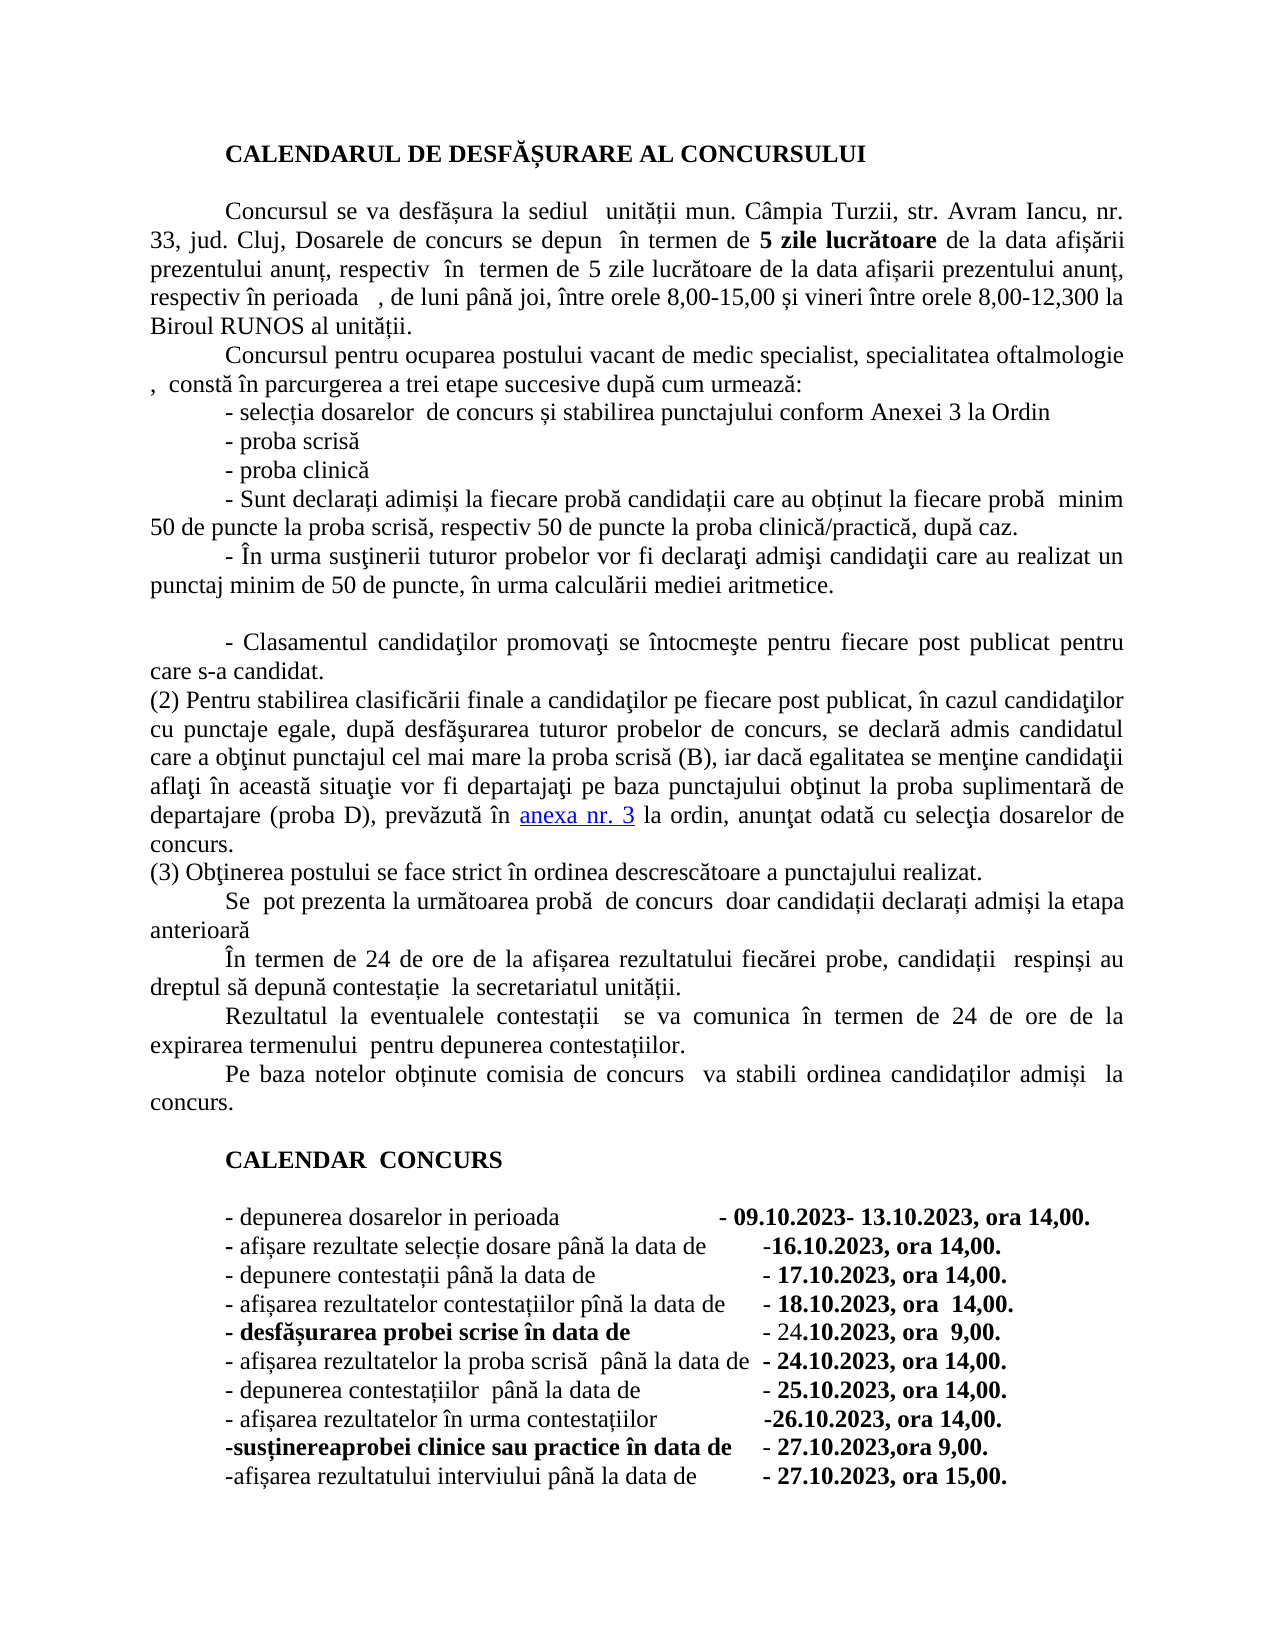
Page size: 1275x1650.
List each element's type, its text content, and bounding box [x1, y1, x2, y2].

text - afișarea rezultatelor contestațiilor pînă la data de - 18.10.2023, ora 14,00. [150, 1289, 1125, 1317]
text Se pot prezenta la următoarea probă de concurs doar candidații declarați admiși la etapa anterioară [150, 886, 1125, 944]
text Concursul se va desfășura la sediul unității mun. Câmpia Turzii, str. Avram Iancu, nr. 33, jud. Cluj, Dosarele de concurs se depun în termen de 5 zile lucrătoare de la data afișării prezentului anunț, respectiv în termen de 5 zile lucrătoare de la data afișarii prezentului anunț, respectiv în perioada , de luni până joi, între orele 8,00-15,00 și vineri între orele 8,00-12,300 la Biroul RUNOS al unității. [150, 196, 1125, 340]
text -afișarea rezultatului interviului până la data de - 27.10.2023, ora 15,00. [150, 1461, 1125, 1490]
text - proba clinică [150, 455, 1125, 484]
text - depunere contestații până la data de - 17.10.2023, ora 14,00. [150, 1260, 1125, 1289]
text - afișarea rezultatelor în urma contestațiilor -26.10.2023, ora 14,00. [150, 1404, 1125, 1432]
text În termen de 24 de ore de la afișarea rezultatului fiecărei probe, candidații respinși au dreptul să depună contestație la secretariatul unității. [150, 944, 1125, 1001]
text CALENDAR CONCURS [150, 1145, 1125, 1174]
text Concursul pentru ocuparea postului vacant de medic specialist, specialitatea oftalmologie , constă în parcurgerea a trei etape succesive după cum urmează: [150, 340, 1125, 397]
text Rezultatul la eventualele contestații se va comunica în termen de 24 de ore de la expirarea termenului pentru depunerea contestațiilor. [150, 1001, 1125, 1059]
text Pe baza notelor obținute comisia de concurs va stabili ordinea candidaților admiși la concurs. [150, 1059, 1125, 1116]
text - Sunt declarați adimiși la fiecare probă candidații care au obținut la fiecare probă minim 50 de puncte la proba scrisă, respectiv 50 de puncte la proba clinică/practică, după caz. [150, 484, 1125, 541]
text - proba scrisă [150, 426, 1125, 455]
text - depunerea dosarelor in perioada - 09.10.2023- 13.10.2023, ora 14,00. [150, 1202, 1125, 1231]
text - desfășurarea probei scrise în data de - 24.10.2023, ora 9,00. [150, 1317, 1125, 1346]
text - afișarea rezultatelor la proba scrisă până la data de - 24.10.2023, ora 14,00. [150, 1346, 1125, 1375]
text - depunerea contestațiilor până la data de - 25.10.2023, ora 14,00. [150, 1375, 1125, 1404]
text -susținereaprobei clinice sau practice în data de - 27.10.2023,ora 9,00. [150, 1432, 1125, 1461]
text - selecția dosarelor de concurs și stabilirea punctajului conform Anexei 3 la Ordin [150, 397, 1125, 426]
text CALENDARUL DE DESFĂȘURARE AL CONCURSULUI [150, 139, 1125, 167]
text - afișare rezultate selecție dosare până la data de -16.10.2023, ora 14,00. [150, 1231, 1125, 1260]
text - În urma susţinerii tuturor probelor vor fi declaraţi admişi candidaţii care au realizat un punctaj minim de 50 de puncte, în urma calculării mediei aritmetice. - Clasamentul candidaţilor promovaţi se întocmeşte pentru fiecare post publicat pentru care s-a candidat. (2) Pentru stabilirea clasificării finale a candidaţilor pe fiecare post publicat, în cazul candidaţilor cu punctaje egale, după desfăşurarea tuturor probelor de concurs, se declară admis candidatul care a obţinut punctajul cel mai mare la proba scrisă (B), iar dacă egalitatea se menţine candidaţii aflaţi în această situaţie vor fi departajaţi pe baza punctajului obţinut la proba suplimentară de departajare (proba D), prevăzută în anexa nr. 3 la ordin, anunţat odată cu selecţia dosarelor de concurs. (3) Obţinerea postului se face strict în ordinea descrescătoare a punctajului realizat. [150, 541, 1125, 886]
